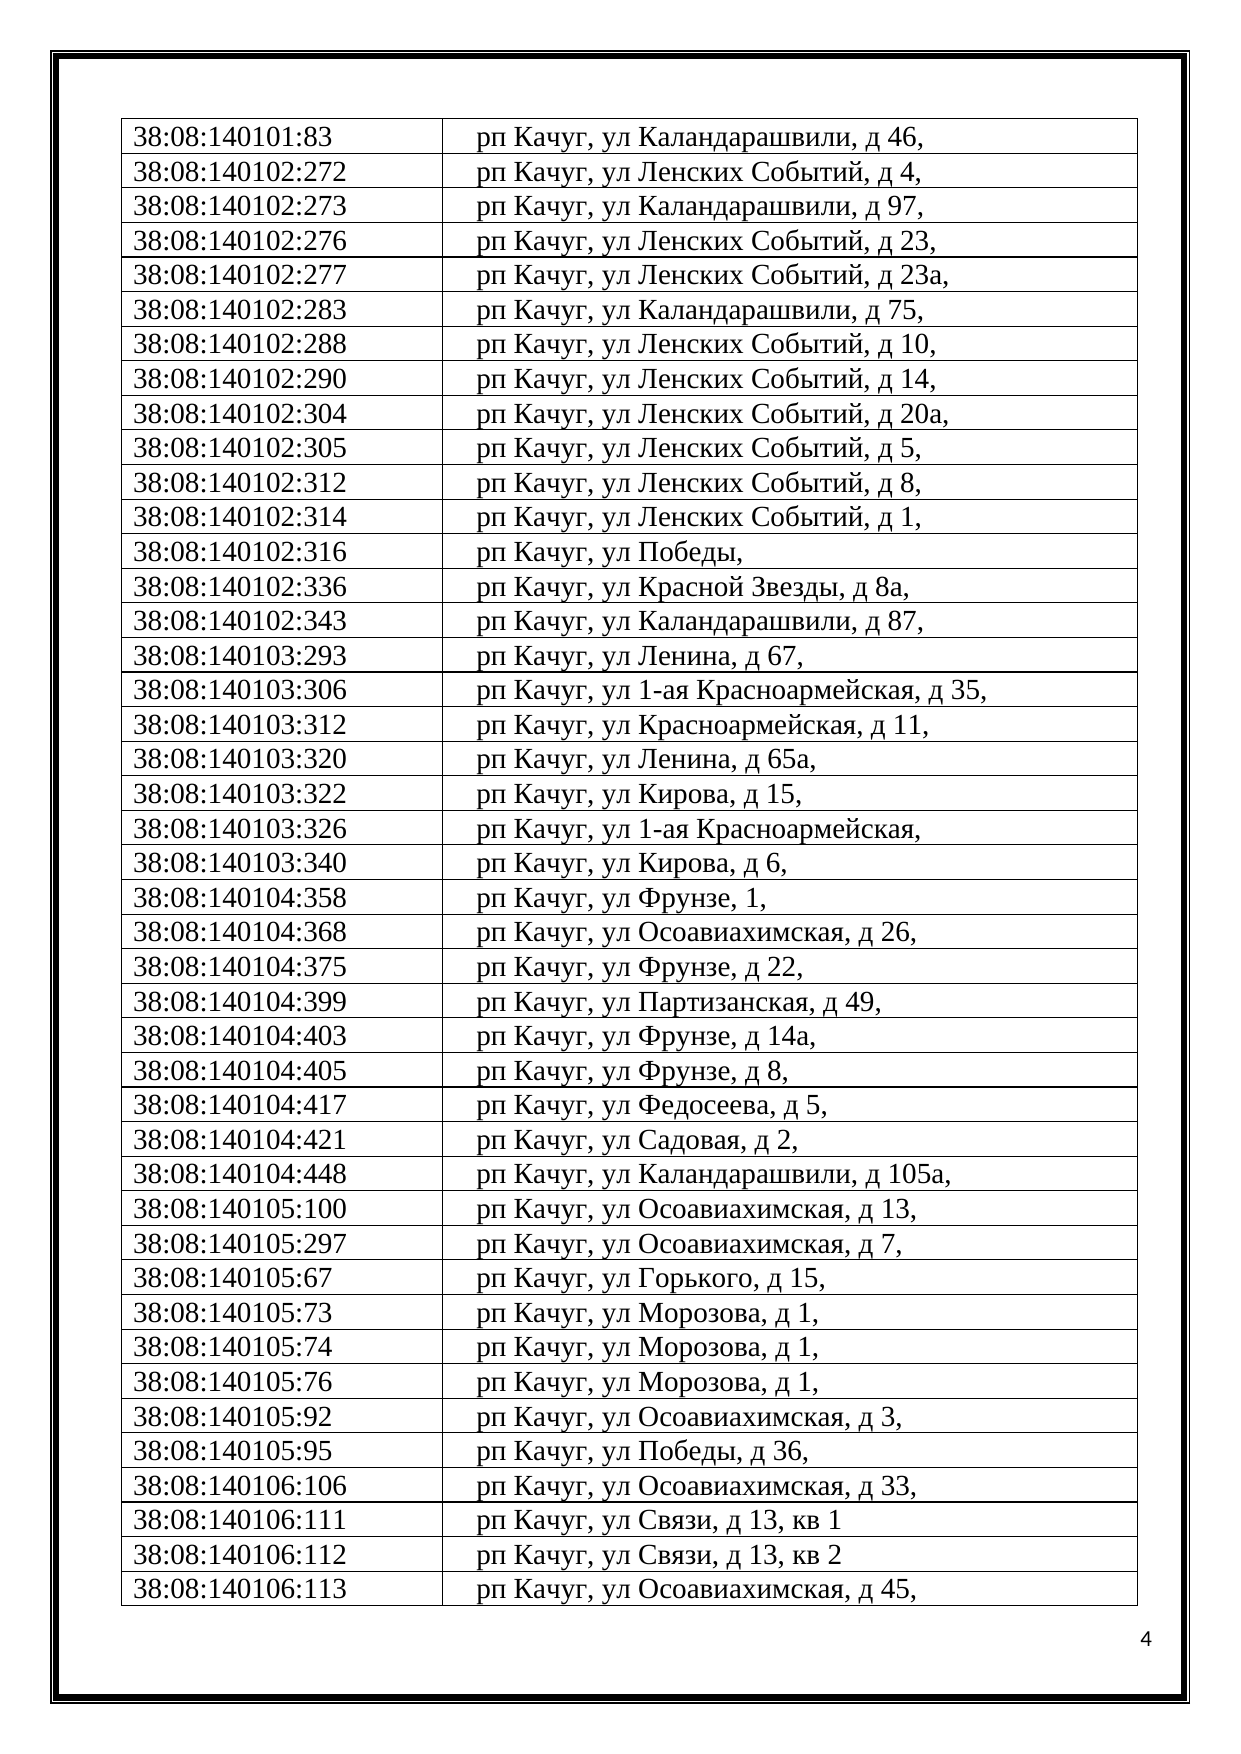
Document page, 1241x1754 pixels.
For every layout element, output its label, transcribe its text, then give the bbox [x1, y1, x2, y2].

table_cell рп Качуг, ул Фрунзе, д 22, [443, 949, 1137, 983]
table_cell 38:08:140104:399 [122, 984, 442, 1017]
table_cell рп Качуг, ул Ленских Событий, д 20а, [443, 396, 1137, 429]
table_cell рп Качуг, ул Фрунзе, д 14а, [443, 1018, 1137, 1052]
table_cell 38:08:140102:312 [122, 465, 442, 498]
table_cell 38:08:140106:106 [122, 1468, 442, 1501]
table_cell 38:08:140103:326 [122, 811, 442, 844]
table_cell рп Качуг, ул Победы, [443, 534, 1137, 568]
table_cell 38:08:140103:322 [122, 776, 442, 810]
table_cell 38:08:140104:417 [122, 1088, 442, 1121]
table_cell рп Качуг, ул Осоавиахимская, д 3, [443, 1399, 1137, 1432]
table_cell 38:08:140103:293 [122, 638, 442, 671]
table_cell рп Качуг, ул Победы, д 36, [443, 1433, 1137, 1467]
table_cell рп Качуг, ул Ленских Событий, д 23а, [443, 258, 1137, 291]
table_cell 38:08:140105:73 [122, 1295, 442, 1328]
table_cell рп Качуг, ул Ленских Событий, д 10, [443, 327, 1137, 360]
table_cell рп Качуг, ул Ленина, д 65а, [443, 742, 1137, 775]
table_cell 38:08:140104:421 [122, 1122, 442, 1156]
table_cell рп Качуг, ул 1-ая Красноармейская, д 35, [443, 673, 1137, 706]
table_cell 38:08:140105:74 [122, 1330, 442, 1363]
table_cell рп Качуг, ул Красной Звезды, д 8а, [443, 569, 1137, 602]
table_cell 38:08:140104:368 [122, 915, 442, 948]
table_cell 38:08:140102:273 [122, 188, 442, 222]
table_cell 38:08:140102:336 [122, 569, 442, 602]
table_cell рп Качуг, ул Садовая, д 2, [443, 1122, 1137, 1156]
table_cell рп Качуг, ул Ленских Событий, д 4, [443, 154, 1137, 187]
table_cell 38:08:140103:306 [122, 673, 442, 706]
table_cell рп Качуг, ул Каландарашвили, д 75, [443, 292, 1137, 326]
table_cell 38:08:140104:405 [122, 1053, 442, 1086]
table_cell 38:08:140106:111 [122, 1503, 442, 1536]
table_cell рп Качуг, ул Красноармейская, д 11, [443, 707, 1137, 741]
table_cell рп Качуг, ул Фрунзе, д 8, [443, 1053, 1137, 1086]
table_cell 38:08:140106:113 [122, 1572, 442, 1605]
table_cell рп Качуг, ул Ленских Событий, д 1, [443, 500, 1137, 533]
table_cell 38:08:140102:288 [122, 327, 442, 360]
table_cell 38:08:140102:272 [122, 154, 442, 187]
table_cell рп Качуг, ул Осоавиахимская, д 7, [443, 1226, 1137, 1259]
table_cell рп Качуг, ул Ленских Событий, д 5, [443, 430, 1137, 464]
table_cell рп Качуг, ул Федосеева, д 5, [443, 1088, 1137, 1121]
table_cell рп Качуг, ул Ленских Событий, д 8, [443, 465, 1137, 498]
table_cell 38:08:140101:83 [122, 119, 442, 153]
table_cell 38:08:140103:312 [122, 707, 442, 741]
table_cell рп Качуг, ул Морозова, д 1, [443, 1330, 1137, 1363]
table_cell рп Качуг, ул Осоавиахимская, д 33, [443, 1468, 1137, 1501]
table_cell 38:08:140102:305 [122, 430, 442, 464]
table_cell рп Качуг, ул Каландарашвили, д 87, [443, 603, 1137, 637]
table_cell 38:08:140104:375 [122, 949, 442, 983]
table_cell рп Качуг, ул Осоавиахимская, д 45, [443, 1572, 1137, 1605]
table_cell рп Качуг, ул Каландарашвили, д 105а, [443, 1157, 1137, 1190]
table_cell 38:08:140104:448 [122, 1157, 442, 1190]
table_cell рп Качуг, ул 1-ая Красноармейская, [443, 811, 1137, 844]
table_cell рп Качуг, ул Морозова, д 1, [443, 1295, 1137, 1328]
table_cell 38:08:140105:297 [122, 1226, 442, 1259]
table_cell 38:08:140102:276 [122, 223, 442, 256]
table_cell 38:08:140105:100 [122, 1191, 442, 1225]
table_cell 38:08:140103:340 [122, 845, 442, 879]
table_cell рп Качуг, ул Ленина, д 67, [443, 638, 1137, 671]
table_cell рп Качуг, ул Осоавиахимская, д 26, [443, 915, 1137, 948]
table_cell 38:08:140102:343 [122, 603, 442, 637]
table_cell рп Качуг, ул Ленских Событий, д 23, [443, 223, 1137, 256]
table_cell рп Качуг, ул Фрунзе, 1, [443, 880, 1137, 913]
table_cell рп Качуг, ул Каландарашвили, д 97, [443, 188, 1137, 222]
table_cell рп Качуг, ул Связи, д 13, кв 2 [443, 1537, 1137, 1571]
table_cell 38:08:140102:314 [122, 500, 442, 533]
table_cell рп Качуг, ул Каландарашвили, д 46, [443, 119, 1137, 153]
table_cell 38:08:140104:358 [122, 880, 442, 913]
table_cell рп Качуг, ул Осоавиахимская, д 13, [443, 1191, 1137, 1225]
table_cell 38:08:140103:320 [122, 742, 442, 775]
table_cell рп Качуг, ул Морозова, д 1, [443, 1364, 1137, 1398]
table_cell 38:08:140105:67 [122, 1260, 442, 1294]
table_cell рп Качуг, ул Кирова, д 15, [443, 776, 1137, 810]
table_cell рп Качуг, ул Ленских Событий, д 14, [443, 361, 1137, 395]
table_cell рп Качуг, ул Горького, д 15, [443, 1260, 1137, 1294]
table_cell 38:08:140102:316 [122, 534, 442, 568]
table_cell 38:08:140104:403 [122, 1018, 442, 1052]
table_cell 38:08:140105:92 [122, 1399, 442, 1432]
table_cell 38:08:140105:76 [122, 1364, 442, 1398]
table_cell рп Качуг, ул Кирова, д 6, [443, 845, 1137, 879]
table_cell 38:08:140102:283 [122, 292, 442, 326]
table_cell 38:08:140102:304 [122, 396, 442, 429]
table_cell рп Качуг, ул Партизанская, д 49, [443, 984, 1137, 1017]
table_cell 38:08:140102:290 [122, 361, 442, 395]
table_cell 38:08:140105:95 [122, 1433, 442, 1467]
table_cell 38:08:140102:277 [122, 258, 442, 291]
table_cell рп Качуг, ул Связи, д 13, кв 1 [443, 1503, 1137, 1536]
table_cell 38:08:140106:112 [122, 1537, 442, 1571]
